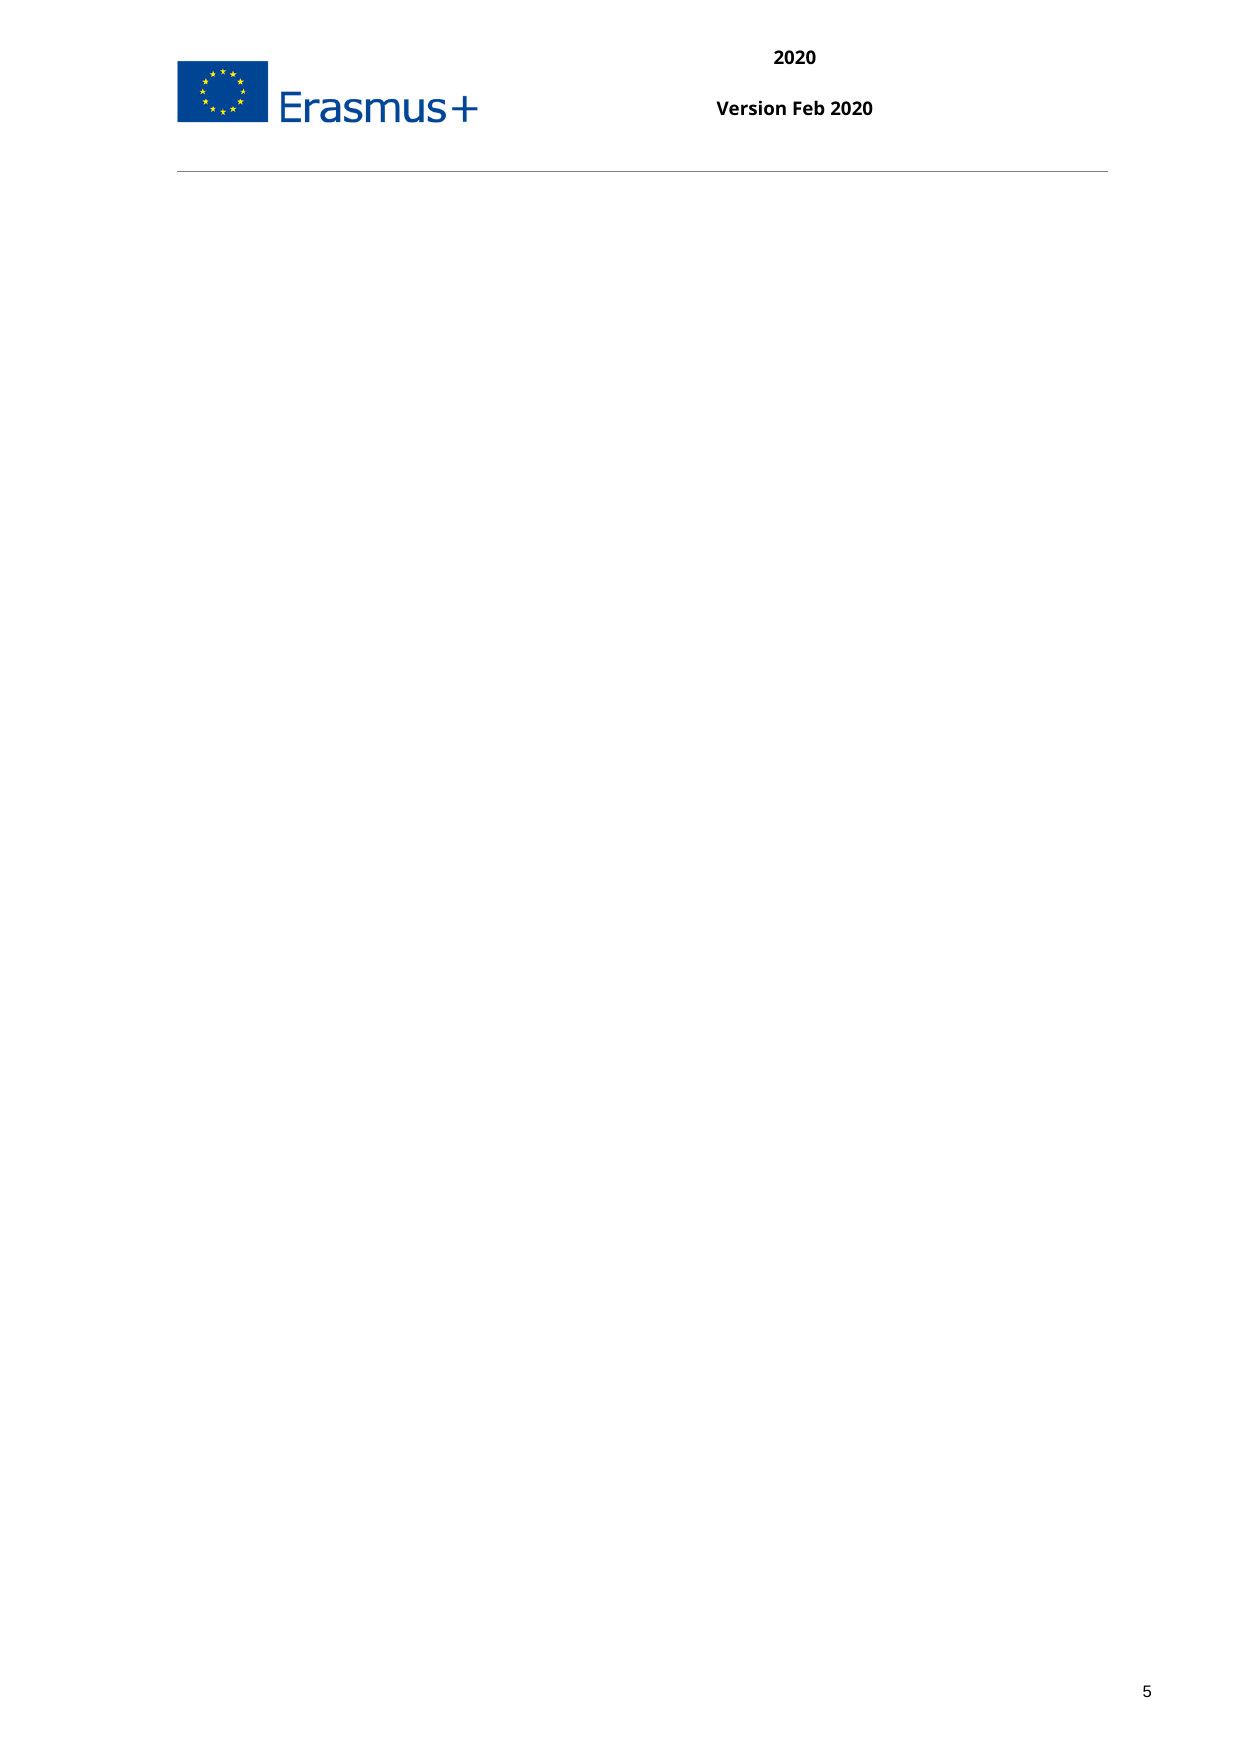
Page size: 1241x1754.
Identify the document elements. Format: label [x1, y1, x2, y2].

picture [177, 61, 478, 123]
